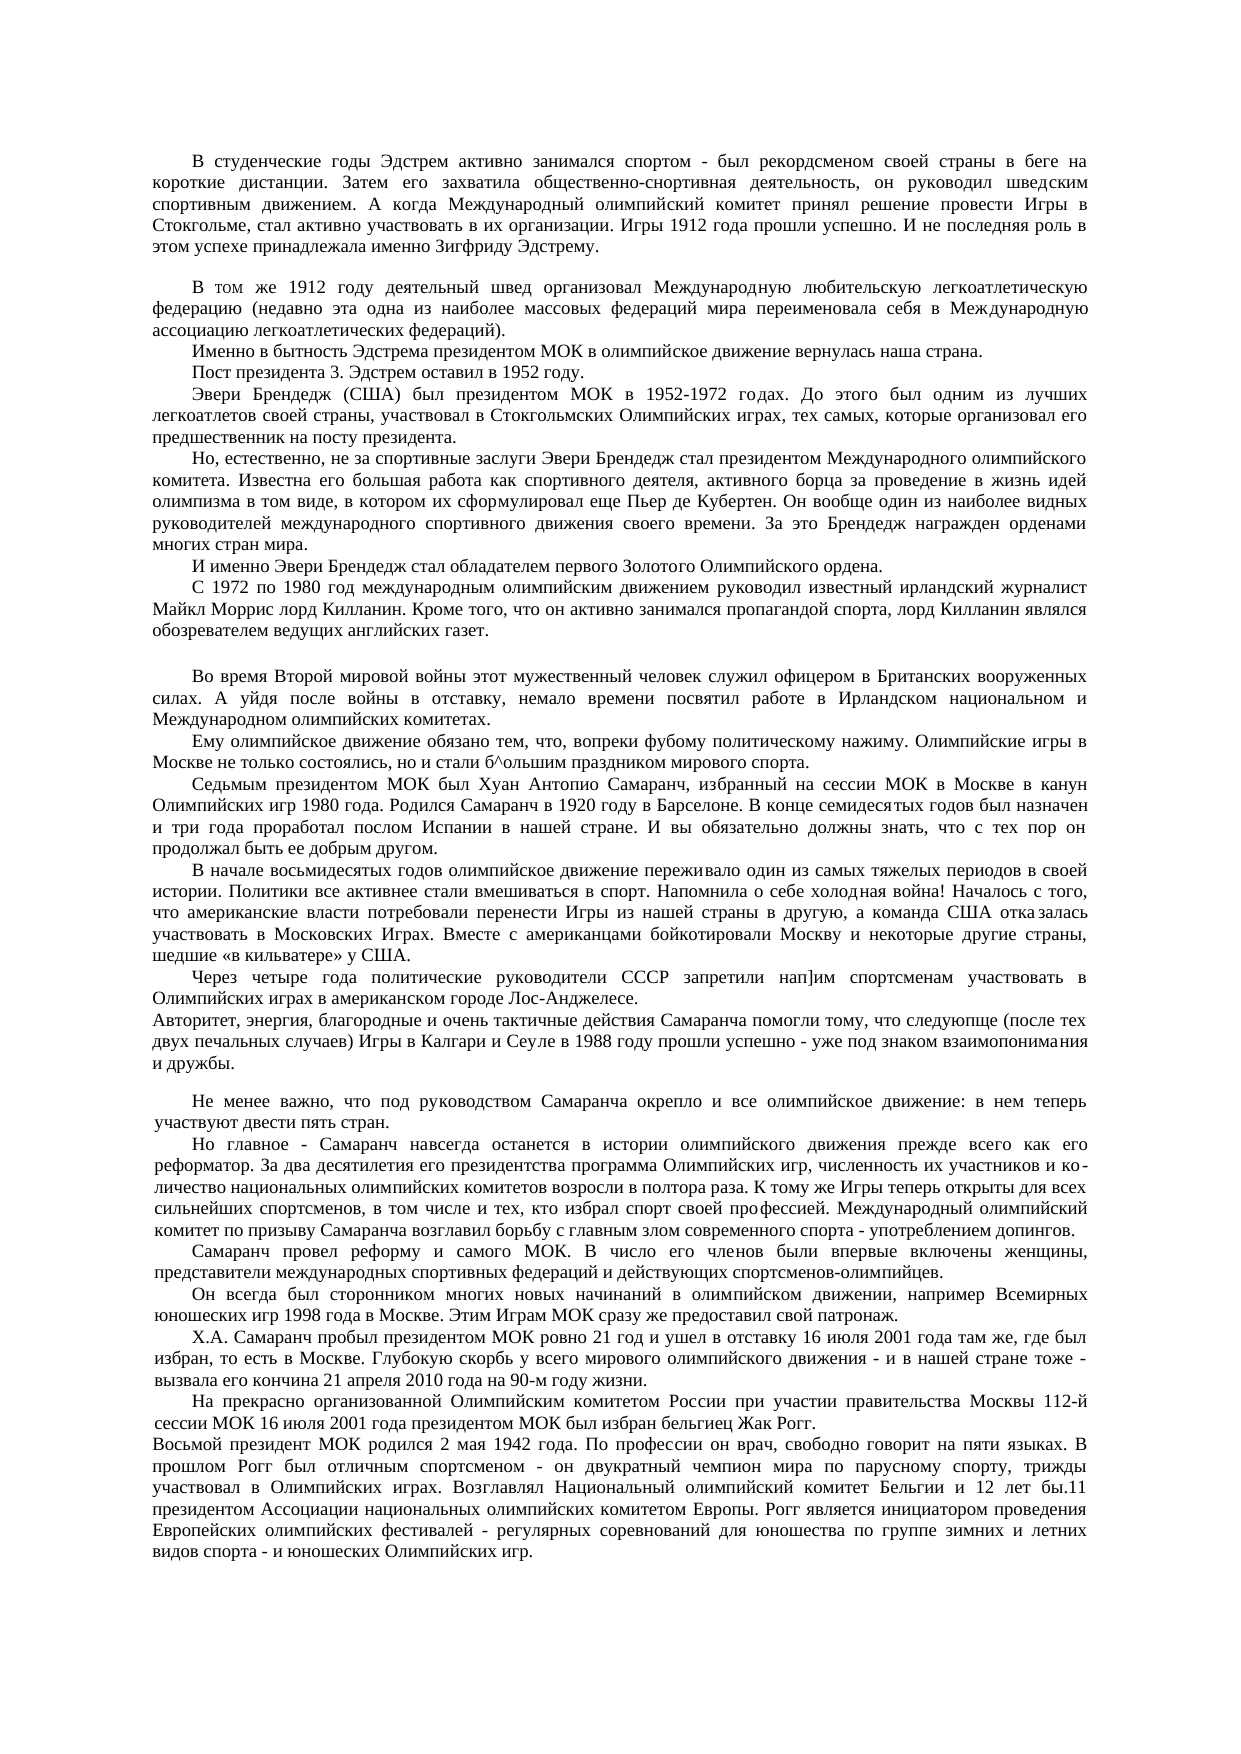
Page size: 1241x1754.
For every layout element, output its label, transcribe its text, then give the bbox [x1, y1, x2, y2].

text И именно Эвери Брендедж стал обладателем первого Золотого Олимпийского ордена. [152, 555, 1088, 576]
text Не менее важно, что под руководством Самаранча окрепло и все олимпийское движение: в нем теперь участвуют двести пять стран. [154, 1090, 1088, 1133]
text Пост президента 3. Эдстрем оставил в 1952 году. [152, 362, 1090, 383]
text В ТОМ же 1912 году деятельный швед организовал Международную любительскую легкоатлетическую федерацию (недавно эта одна из наиболее массовых федераций мира переименовала себя в Международную ассоциацию легкоатлетических федераций). [152, 276, 1088, 340]
text Во время Второй мировой войны этот мужественный человек служил офицером в Британских вооруженных силах. А уйдя после войны в отставку, немало времени посвятил работе в Ирландском национальном и Международном олимпийских комитетах. [152, 666, 1088, 730]
text С 1972 по 1980 год международным олимпийским движением руководил известный ирландский журналист Майкл Моррис лорд Килланин. Кроме того, что он активно занимался пропагандой спорта, лорд Килланин являлся обозревателем ведущих английских газет. [152, 576, 1088, 641]
text Эвери Брендедж (США) был президентом МОК в 1952-1972 годах. До этого был одним из лучших легкоатлетов своей страны, участвовал в Стокгольмских Олимпийских играх, тех самых, которые организовал его предшественник на посту президента. [152, 383, 1088, 448]
text В начале восьмидесятых годов олимпийское движение переживало один из самых тяжелых периодов в своей истории. Политики все активнее стали вмешиваться в спорт. Напомнила о себе холодная война! Началось с того, что американские власти потребовали перенести Игры из нашей страны в другую, а команда США отказалась участвовать в Московских Играх. Вместе с американцами бойкотировали Москву и некоторые другие страны, шедшие «в кильватере» у США. [152, 859, 1088, 966]
text Ему олимпийское движение обязано тем, что, вопреки фубому политическому нажиму. Олимпийские игры в Москве не только состоялись, но и стали б^ольшим праздником мирового спорта. [152, 730, 1088, 773]
text Через четыре года политические руководители СССР запретили нап]им спортсменам участвовать в Олимпийских играх в американском городе Лос-Анджелесе. [152, 966, 1088, 1009]
text Х.А. Самаранч пробыл президентом МОК ровно 21 год и ушел в отставку 16 июля 2001 года там же, где был избран, то есть в Москве. Глубокую скорбь у всего мирового олимпийского движения - и в нашей стране тоже - вызвала его кончина 21 апреля 2010 года на 90-м году жизни. [154, 1326, 1088, 1391]
text Седьмым президентом МОК был Хуан Антопио Самаранч, избранный на сессии МОК в Москве в канун Олимпийских игр 1980 года. Родился Самаранч в 1920 году в Барселоне. В конце семидесятых годов был назначен и три года проработал послом Испании в нашей стране. И вы обязательно должны знать, что с тех пор он продолжал быть ее добрым другом. [152, 773, 1088, 859]
text Восьмой президент МОК родился 2 мая 1942 года. По профессии он врач, свободно говорит на пяти языках. В прошлом Рогг был отличным спортсменом - он двукратный чемпион мира по парусному спорту, трижды участвовал в Олимпийских играх. Возглавлял Национальный олимпийский комитет Бельгии и 12 лет бы.11 президентом Ассоциации национальных олимпийских комитетом Европы. Рогг является инициатором проведения Европейских олимпийских фестивалей - регулярных соревнований для юношества по группе зимних и летних видов спорта - и юношеских Олимпийских игр. [152, 1433, 1088, 1562]
text Но, естественно, не за спортивные заслуги Эвери Брендедж стал президентом Международного олимпийского комитета. Известна его большая работа как спортивного деятеля, активного борца за проведение в жизнь идей олимпизма в том виде, в котором их сформулировал еще Пьер де Кубертен. Он вообще один из наиболее видных руководителей международного спортивного движения своего времени. За это Брендедж награжден орденами многих стран мира. [152, 448, 1088, 555]
text Самаранч провел реформу и самого МОК. В число его членов были впервые включены женщины, представители международных спортивных федераций и действующих спортсменов-олимпийцев. [154, 1240, 1088, 1283]
text Именно в бытность Эдстрема президентом МОК в олимпийское движение вернулась наша страна. [152, 340, 1088, 362]
text Он всегда был сторонником многих новых начинаний в олимпийском движении, например Всемирных юношеских игр 1998 года в Москве. Этим Играм МОК сразу же предоставил свой патронаж. [154, 1283, 1088, 1326]
text На прекрасно организованной Олимпийским комитетом России при участии правительства Москвы 112-й сессии МОК 16 июля 2001 года президентом МОК был избран бельгиец Жак Рогг. [154, 1391, 1088, 1433]
text В студенческие годы Эдстрем активно занимался спортом - был рекордсменом своей страны в беге на короткие дистанции. Затем его захватила общественно-снортивная деятельность, он руководил шведским спортивным движением. А когда Международный олимпийский комитет принял решение провести Игры в Стокгольме, стал активно участвовать в их организации. Игры 1912 года прошли успешно. И не последняя роль в этом успехе принадлежала именно Зигфриду Эдстрему. [152, 150, 1088, 257]
text Но главное - Самаранч навсегда останется в истории олимпийского движения прежде всего как его реформатор. За два десятилетия его президентства программа Олимпийских игр, численность их участников и количество национальных олимпийских комитетов возросли в полтора раза. К тому же Игры теперь открыты для всех сильнейших спортсменов, в том числе и тех, кто избрал спорт своей профессией. Международный олимпийский комитет по призыву Самаранча возглавил борьбу с главным злом современного спорта - употреблением допингов. [154, 1133, 1088, 1240]
text Авторитет, энергия, благородные и очень тактичные действия Самаранча помогли тому, что следуюпще (после тех двух печальных случаев) Игры в Калгари и Сеуле в 1988 году прошли успешно - уже под знаком взаимопонимания и дружбы. [152, 1009, 1088, 1073]
